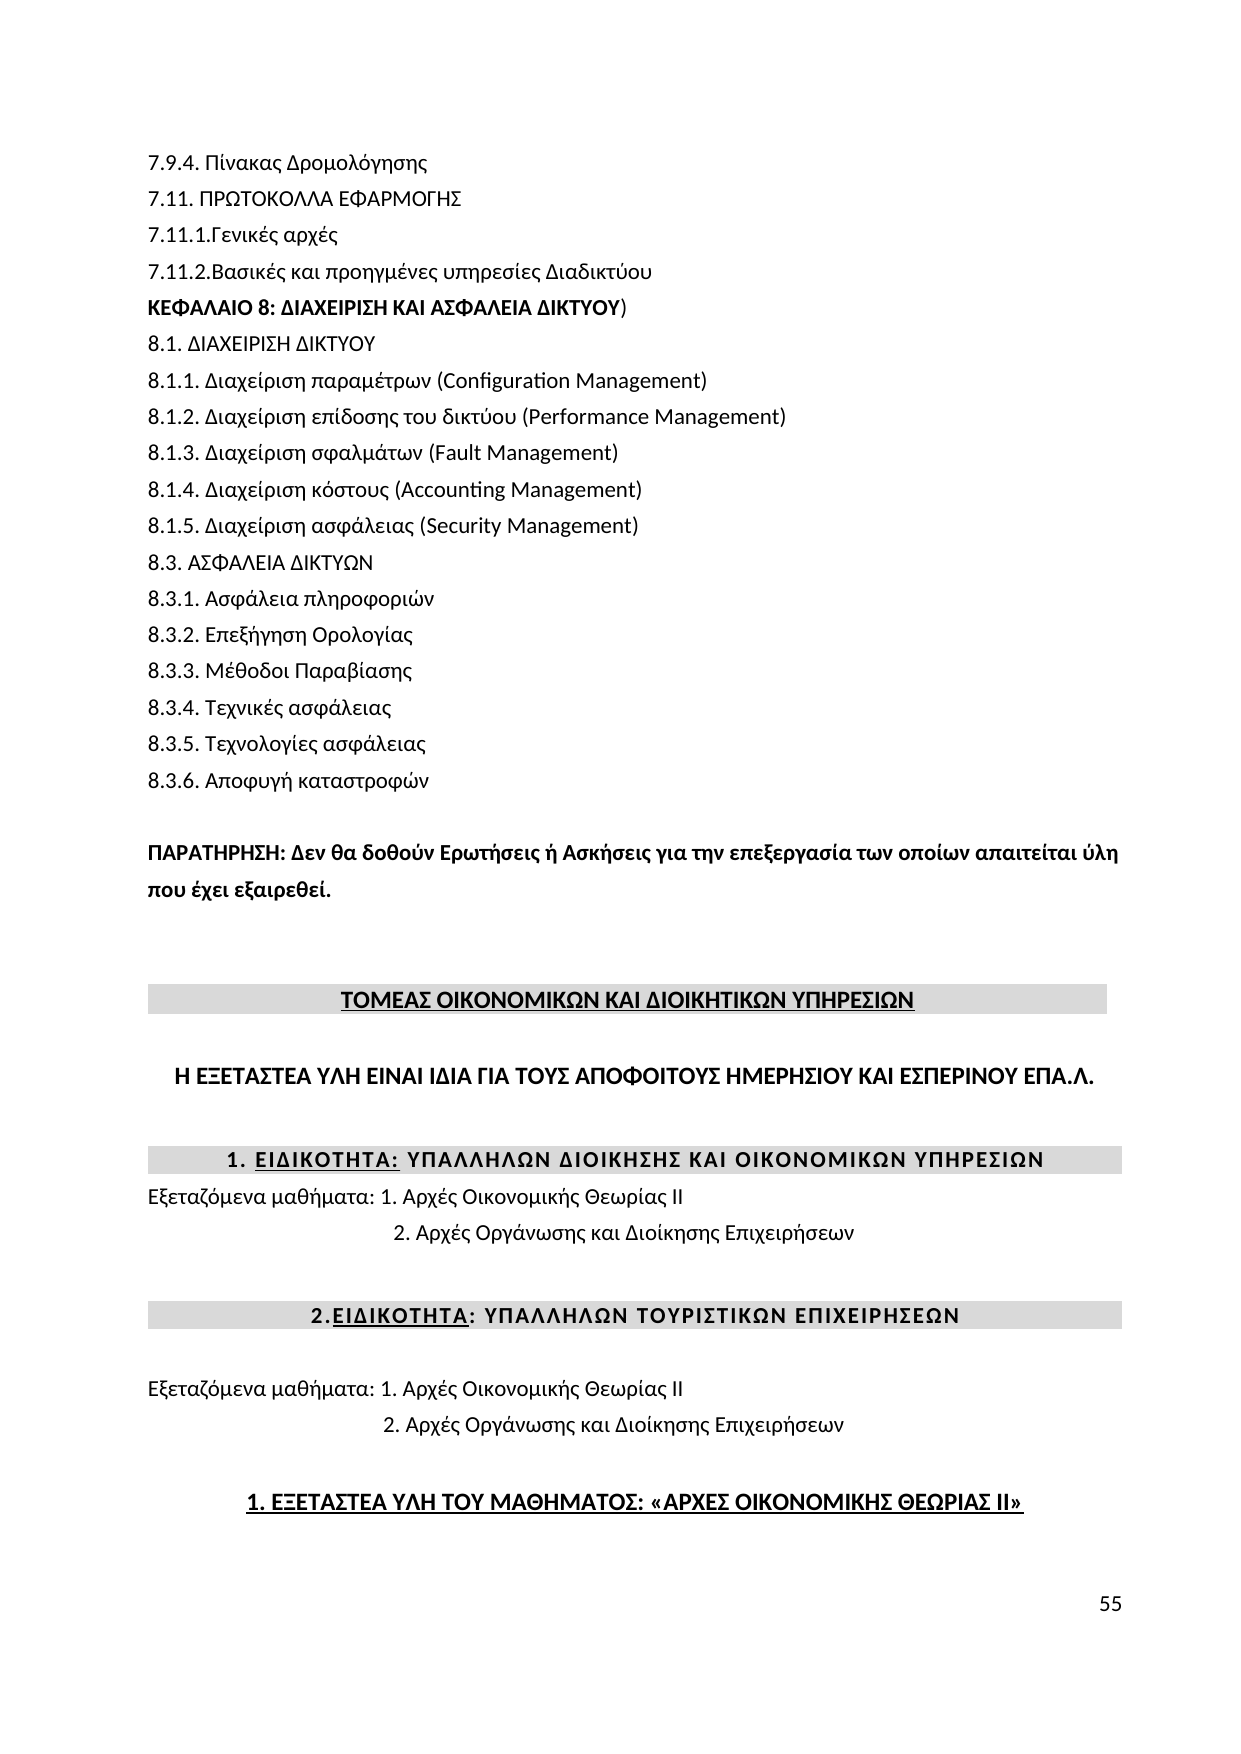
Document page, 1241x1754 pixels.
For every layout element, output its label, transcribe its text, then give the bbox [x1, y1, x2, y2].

text 2.ΕΙΔΙΚΟΤΗΤΑ: ΥΠΑΛΛΗΛΩΝ ΤΟΥΡΙΣΤΙΚΩΝ ΕΠΙΧΕΙΡΗΣΕΩΝ [148, 1301, 1122, 1329]
text 7.11.1.Γενικές αρχές [148, 220, 1122, 248]
text 8.3.1. Ασφάλεια πληροφοριών [148, 584, 1122, 612]
text 8.3.5. Τεχνολογίες ασφάλειας [148, 729, 1122, 757]
text 8.3.3. Μέθοδοι Παραβίασης [148, 657, 1122, 685]
text Η ΕΞΕΤΑΣΤΕΑ ΥΛΗ ΕΙΝΑΙ ΙΔΙΑ ΓΙΑ ΤΟΥΣ ΑΠΟΦΟΙΤΟΥΣ ΗΜΕΡΗΣΙΟΥ ΚΑΙ ΕΣΠΕΡΙΝΟΥ ΕΠΑ.Λ. [148, 1060, 1122, 1090]
text 7.11. ΠΡΩΤΟΚΟΛΛΑ ΕΦΑΡΜΟΓΗΣ [148, 184, 1122, 212]
text 1. ΕΙΔΙΚΟΤΗΤΑ: ΥΠΑΛΛΗΛΩΝ ΔΙΟΙΚΗΣΗΣ ΚΑΙ ΟΙΚΟΝΟΜΙΚΩΝ ΥΠΗΡΕΣΙΩΝ [148, 1146, 1122, 1174]
text 8.1.5. Διαχείριση ασφάλειας (Security Management) [148, 511, 1122, 539]
text ΠΑΡΑΤΗΡΗΣΗ: Δεν θα δοθούν Ερωτήσεις ή Ασκήσεις για την επεξεργασία των οποίων απαιτείται ύλη που έχει εξαιρεθεί. [148, 838, 1122, 903]
text Εξεταζόμενα μαθήματα: 1. Αρχές Οικονομικής Θεωρίας ΙΙ [148, 1374, 1122, 1402]
text 8.3. ΑΣΦΑΛΕΙΑ ΔΙΚΤΥΩΝ [148, 548, 1122, 576]
text ΚΕΦΑΛΑΙΟ 8: ΔΙΑΧΕΙΡΙΣΗ ΚΑΙ ΑΣΦΑΛΕΙΑ ΔΙΚΤΥΟΥ) [148, 293, 1122, 321]
text 8.3.4. Τεχνικές ασφάλειας [148, 693, 1122, 721]
text 8.3.2. Επεξήγηση Ορολογίας [148, 620, 1122, 648]
text 1. ΕΞΕΤΑΣΤΕΑ ΥΛΗ ΤΟΥ ΜΑΘΗΜΑΤΟΣ: «ΑΡΧΕΣ ΟΙΚΟΝΟΜΙΚΗΣ ΘΕΩΡΙΑΣ ΙΙ» [148, 1486, 1122, 1516]
text 8.3.6. Αποφυγή καταστροφών [148, 766, 1122, 794]
text 2. Αρχές Οργάνωσης και Διοίκησης Επιχειρήσεων [298, 1410, 1122, 1438]
text ΤΟΜΕΑΣ ΟΙΚΟΝΟΜΙΚΩΝ ΚΑΙ ΔΙΟΙΚΗΤΙΚΩΝ ΥΠΗΡΕΣΙΩΝ [148, 984, 1107, 1014]
text 8.1. ΔΙΑΧΕΙΡΙΣΗ ΔΙΚΤΥΟΥ [148, 329, 1122, 357]
text 8.1.3. Διαχείριση σφαλμάτων (Fault Management) [148, 438, 1122, 467]
text 8.1.2. Διαχείριση επίδοσης του δικτύου (Performance Management) [148, 402, 1122, 430]
text 2. Αρχές Οργάνωσης και Διοίκησης Επιχειρήσεων [298, 1218, 1122, 1246]
text 7.11.2.Βασικές και προηγμένες υπηρεσίες Διαδικτύου [148, 257, 1122, 285]
text 8.1.4. Διαχείριση κόστους (Accounting Management) [148, 475, 1122, 503]
text 8.1.1. Διαχείριση παραμέτρων (Configuration Management) [148, 366, 1122, 394]
text 7.9.4. Πίνακας Δρομολόγησης [148, 148, 1122, 176]
text Εξεταζόμενα μαθήματα: 1. Αρχές Οικονομικής Θεωρίας ΙΙ [148, 1182, 1122, 1210]
